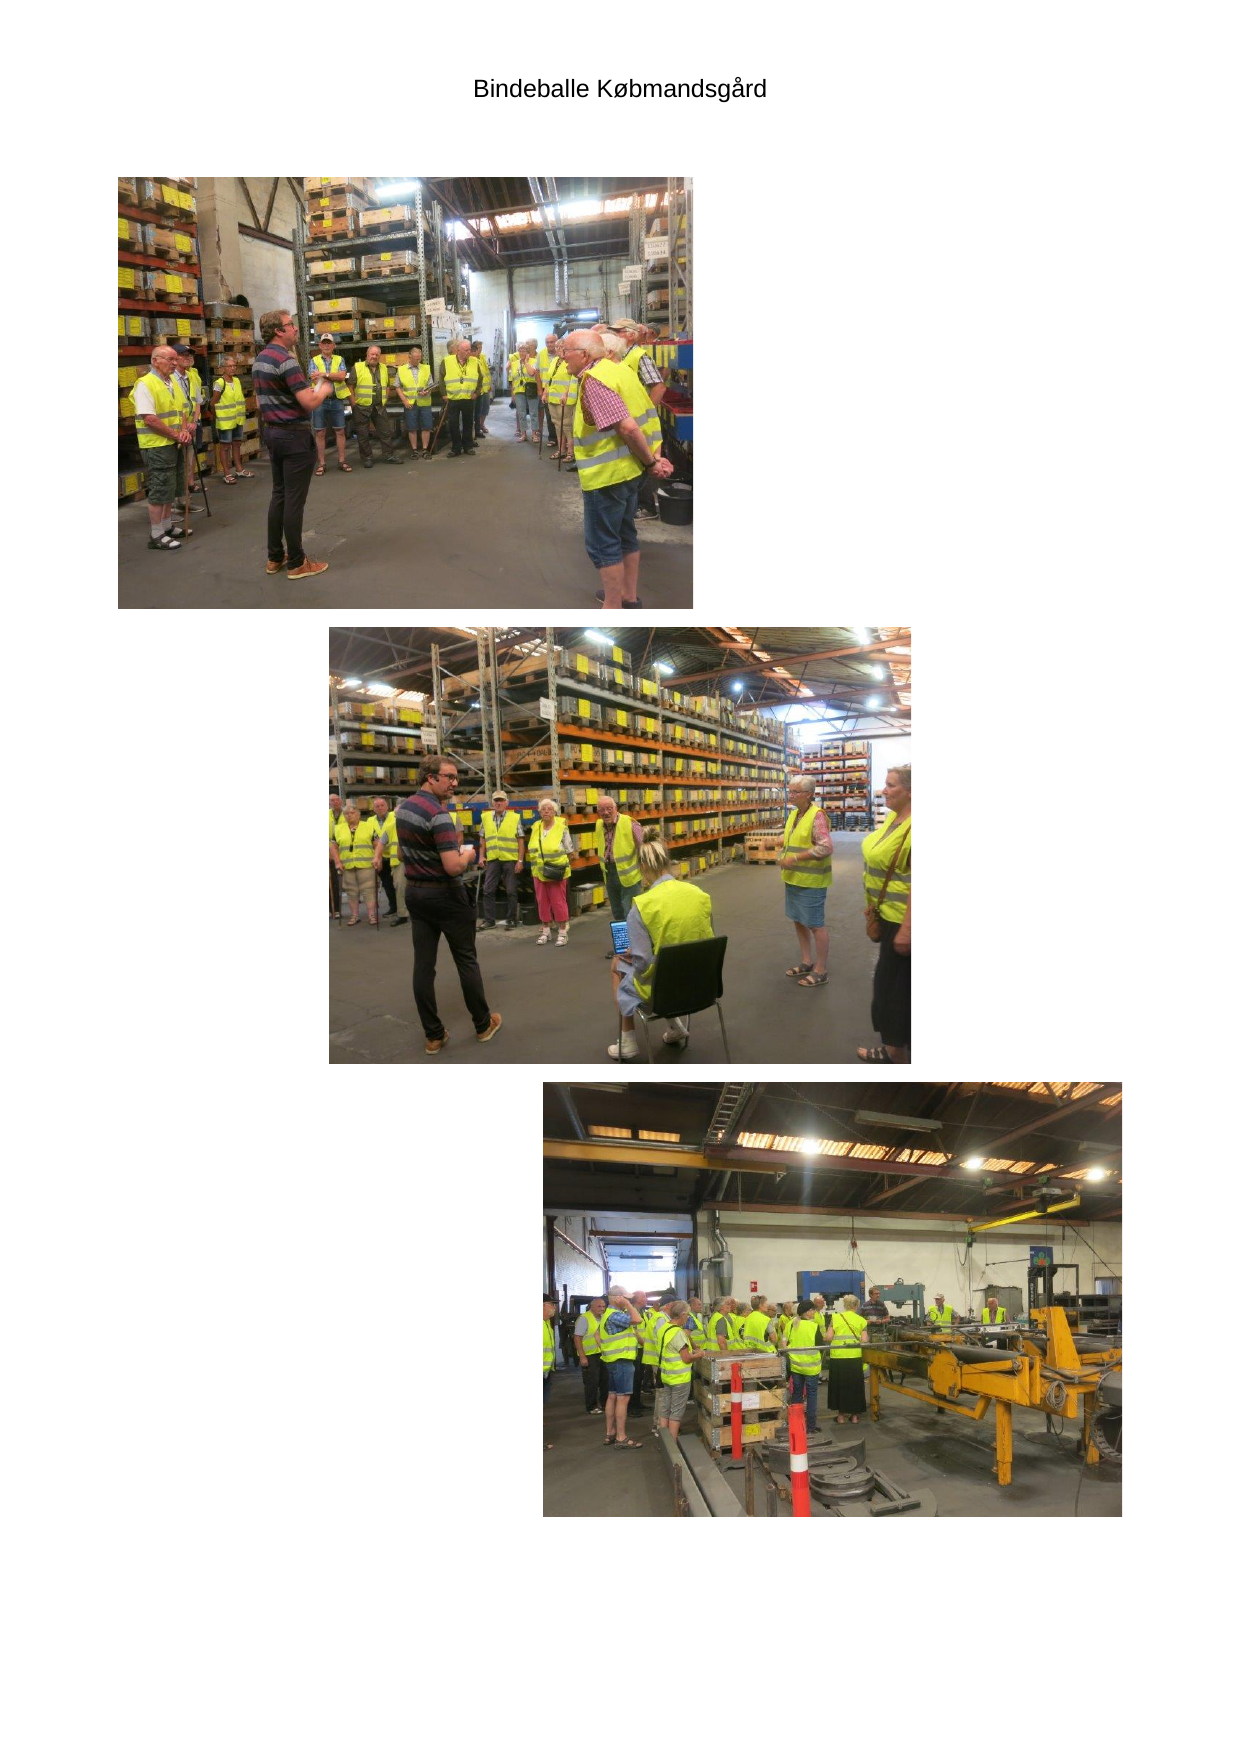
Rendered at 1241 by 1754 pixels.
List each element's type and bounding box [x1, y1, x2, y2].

picture [118, 177, 694, 609]
picture [543, 1082, 1123, 1517]
picture [329, 627, 912, 1064]
